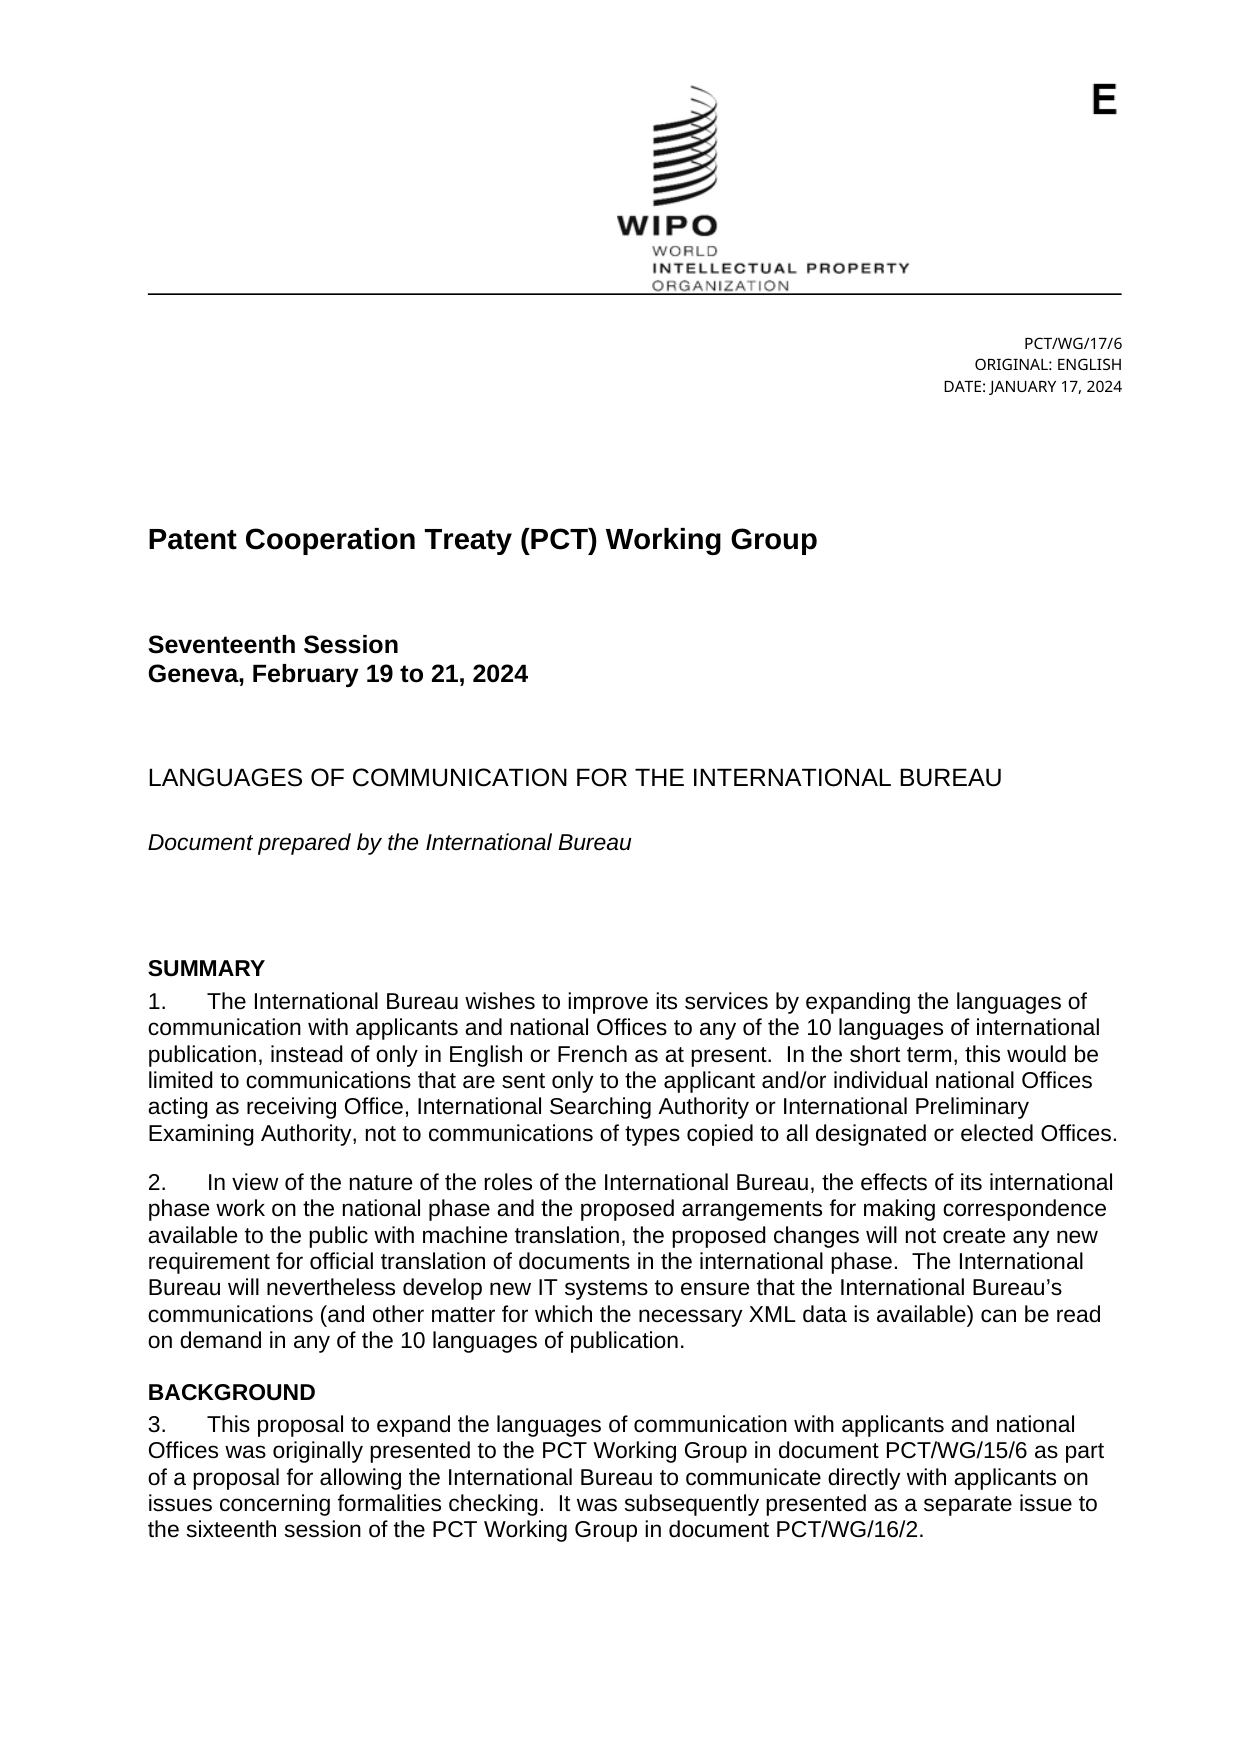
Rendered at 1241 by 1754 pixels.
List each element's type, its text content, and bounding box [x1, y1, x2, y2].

text Patent Cooperation Treaty (PCT) Working Group [148, 522, 1122, 555]
text Languages of Communication for the International Bureau [148, 763, 1122, 791]
picture [616, 79, 1123, 294]
text DATE: January 17, 2024 [148, 375, 1122, 397]
text Document prepared by the International Bureau [148, 829, 1122, 855]
text Seventeenth Session [148, 630, 1122, 659]
text The International Bureau wishes to improve its services by expanding the languages of communication with applicants and national Offices to any of the 10 languages of international publication, instead of only in English or French as at present. In the short term, this would be limited to communications that are sent only to the applicant and/or individual national Offices acting as receiving Office, International Searching Authority or International Preliminary Examining Authority, not to communications of types copied to all designated or elected Offices. [148, 988, 1122, 1146]
subtitle Summary [148, 955, 1122, 982]
text ORIGINAL: English [148, 354, 1122, 375]
text Geneva, February 19 to 21, 2024 [148, 659, 1122, 688]
text This proposal to expand the languages of communication with applicants and national Offices was originally presented to the PCT Working Group in document PCT/WG/15/6 as part of a proposal for allowing the International Bureau to communicate directly with applicants on issues concerning formalities checking. It was subsequently presented as a separate issue to the sixteenth session of the PCT Working Group in document PCT/WG/16/2. [148, 1411, 1122, 1543]
text PCT/WG/17/6 [148, 333, 1122, 354]
text In view of the nature of the roles of the International Bureau, the effects of its international phase work on the national phase and the proposed arrangements for making correspondence available to the public with machine translation, the proposed changes will not create any new requirement for official translation of documents in the international phase. The International Bureau will nevertheless develop new IT systems to ensure that the International Bureau’s communications (and other matter for which the necessary XML data is available) can be read on demand in any of the 10 languages of publication. [148, 1169, 1122, 1353]
subtitle Background [148, 1378, 1122, 1405]
